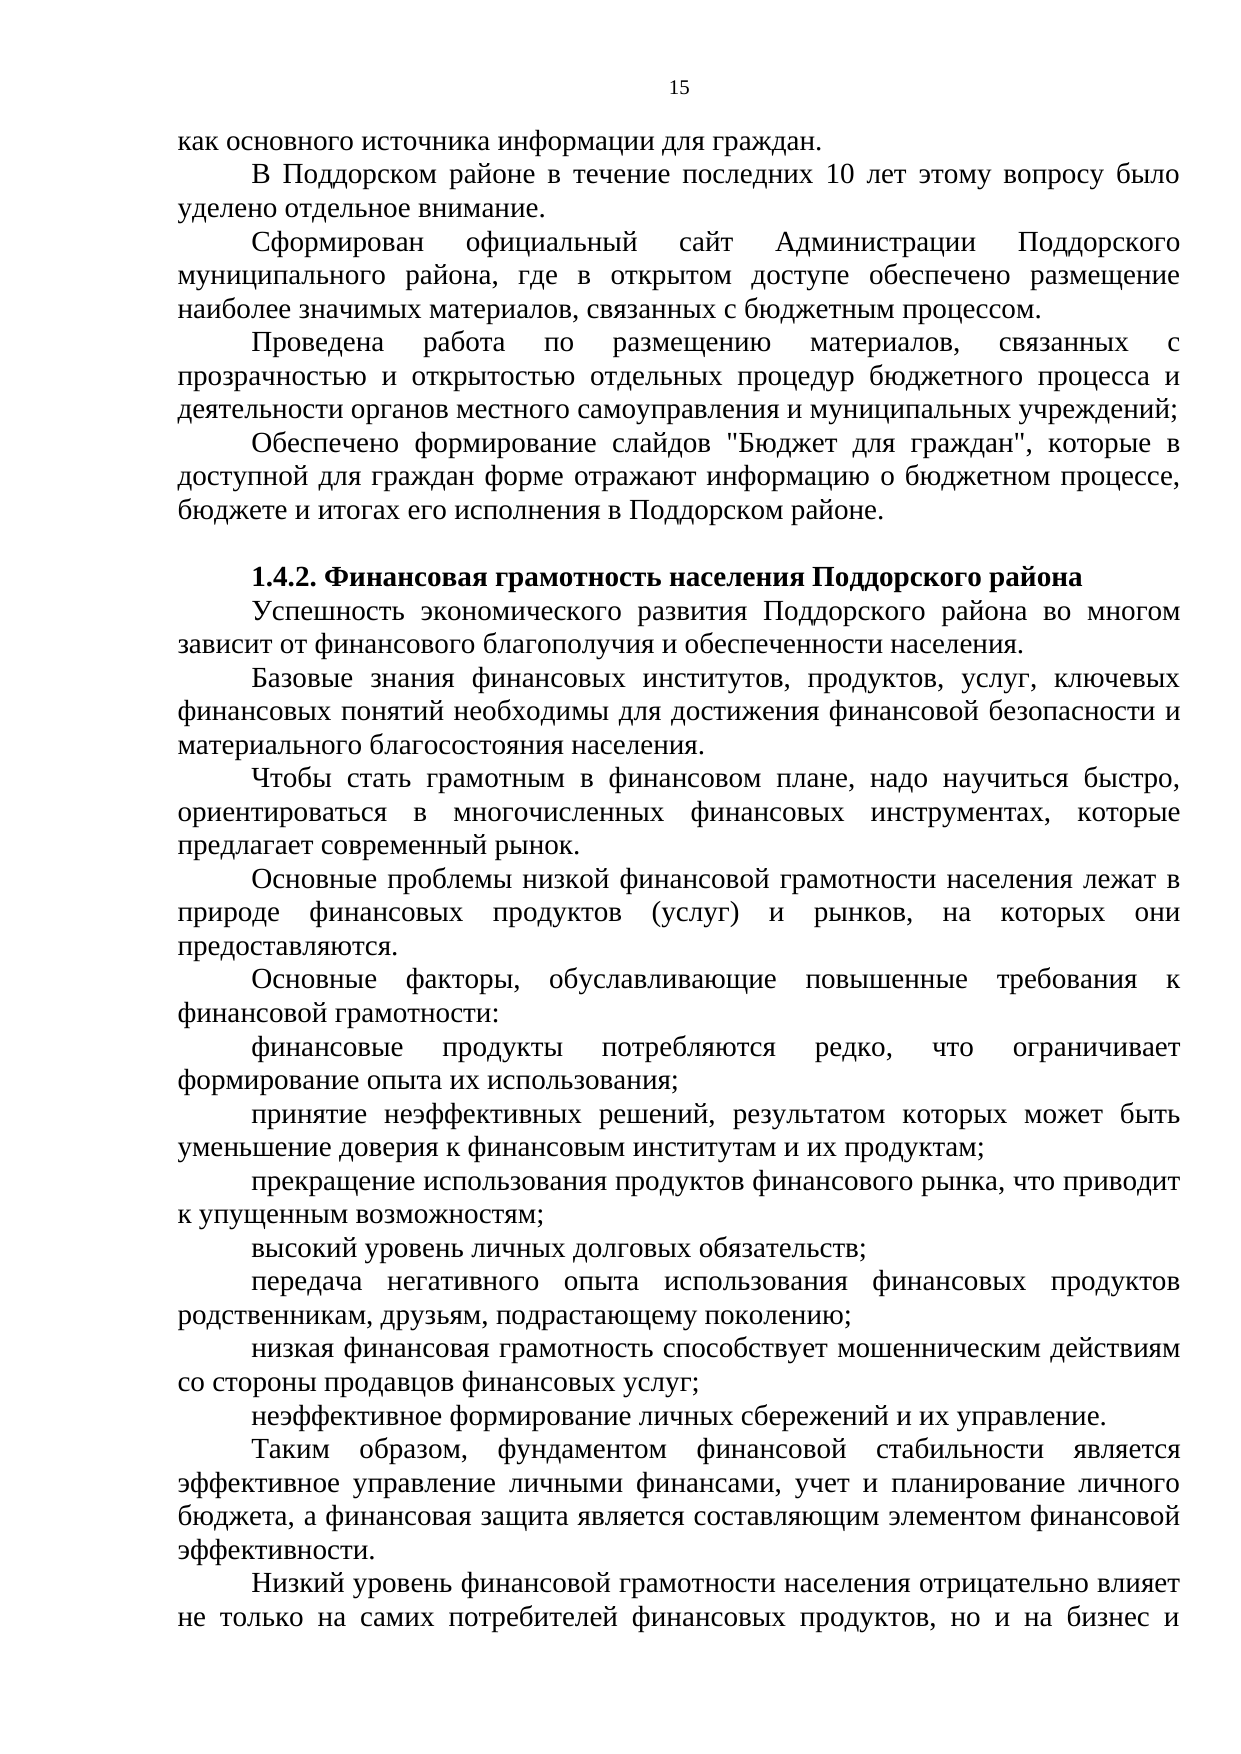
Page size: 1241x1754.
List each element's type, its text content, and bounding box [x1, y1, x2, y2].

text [177, 1565, 1181, 1632]
text Чтобы стать грамотным в финансовом плане, надо научиться быстро, ориентироваться в многочисленных финансовых инструментах, которые предлагает современный рынок. [177, 760, 1181, 861]
text Базовые знания финансовых институтов, продуктов, услуг, ключевых финансовых понятий необходимы для достижения финансовой безопасности и материального благосостояния населения. [177, 660, 1181, 760]
text Сформирован официальный сайт Администрации Поддорского муниципального района, где в открытом доступе обеспечено размещение наиболее значимых материалов, связанных с бюджетным процессом. [177, 224, 1181, 324]
text Основные проблемы низкой финансовой грамотности населения лежат в природе финансовых продуктов (услуг) и рынков, на которых они предоставляются. [177, 861, 1181, 962]
text Обеспечено формирование слайдов "Бюджет для граждан", которые в доступной для граждан форме отражают информацию о бюджетном процессе, бюджете и итогах его исполнения в Поддорском районе. [177, 425, 1181, 526]
text В Поддорском районе в течение последних 10 лет этому вопросу было уделено отдельное внимание. [177, 157, 1181, 224]
text Основные факторы, обуславливающие повышенные требования к финансовой грамотности: [177, 962, 1181, 1029]
text принятие неэффективных решений, результатом которых может быть уменьшение доверия к финансовым институтам и их продуктам; [177, 1096, 1181, 1163]
text прекращение использования продуктов финансового рынка, что приводит к упущенным возможностям; [177, 1163, 1181, 1230]
text Таким образом, фундаментом финансовой стабильности является эффективное управление личными финансами, учет и планирование личного бюджета, а финансовая защита является составляющим элементом финансовой эффективности. [177, 1431, 1181, 1565]
text неэффективное формирование личных сбережений и их управление. [177, 1398, 1181, 1431]
title 1.4.2. Финансовая грамотность населения Поддорского района [177, 559, 1181, 593]
text низкая финансовая грамотность способствует мошенническим действиям со стороны продавцов финансовых услуг; [177, 1331, 1181, 1398]
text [177, 123, 1181, 157]
text Проведена работа по размещению материалов, связанных с прозрачностью и открытостью отдельных процедур бюджетного процесса и деятельности органов местного самоуправления и муниципальных учреждений; [177, 324, 1181, 425]
text передача негативного опыта использования финансовых продуктов родственникам, друзьям, подрастающему поколению; [177, 1263, 1181, 1331]
text высокий уровень личных долговых обязательств; [177, 1230, 1181, 1263]
text финансовые продукты потребляются редко, что ограничивает формирование опыта их использования; [177, 1029, 1181, 1096]
text Успешность экономического развития Поддорского района во многом зависит от финансового благополучия и обеспеченности населения. [177, 593, 1181, 660]
